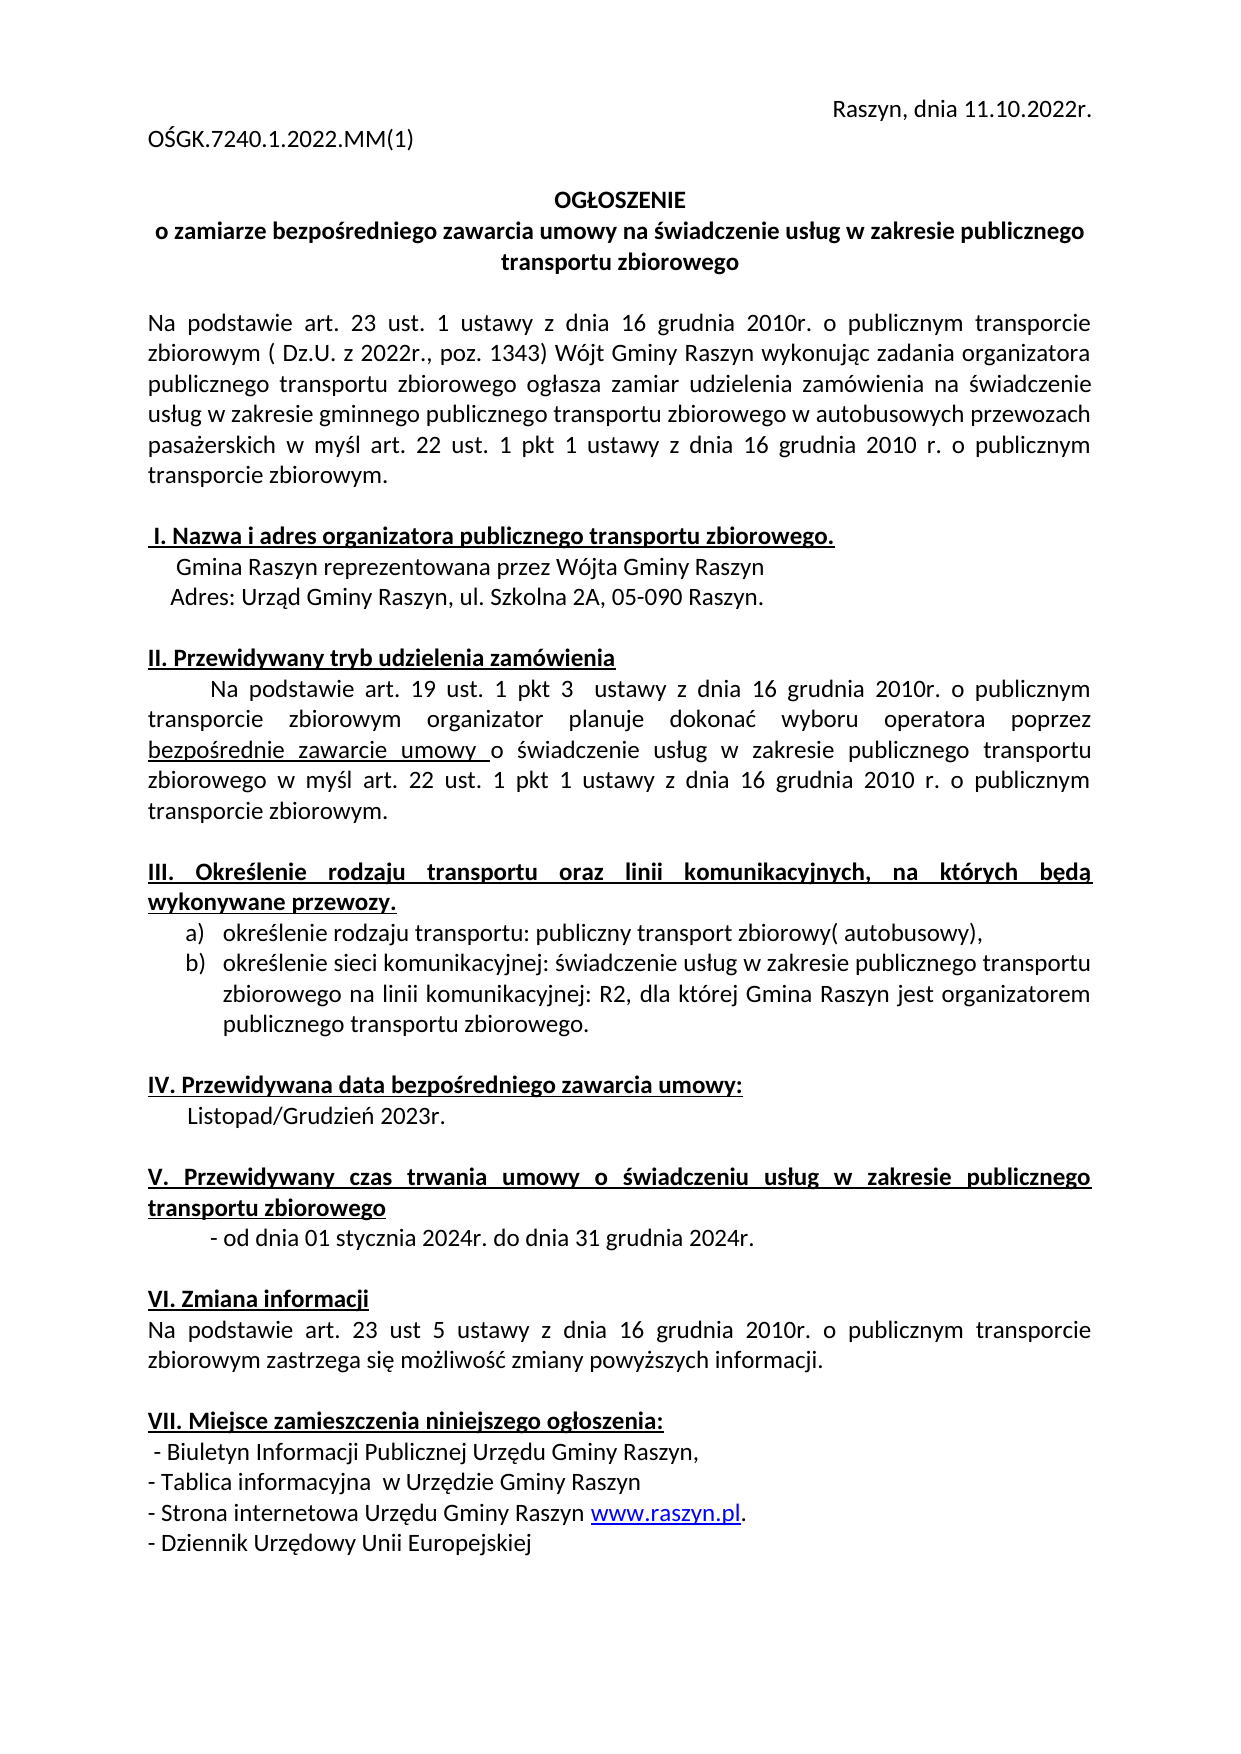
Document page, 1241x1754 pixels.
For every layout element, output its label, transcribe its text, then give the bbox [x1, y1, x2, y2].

text III. Określenie rodzaju transportu oraz linii komunikacyjnych, na których będą wykonywane przewozy. [148, 884, 1092, 917]
text OŚGK.7240.1.2022.MM(1) [148, 123, 1092, 154]
text Na podstawie art. 19 ust. 1 pkt 3 ustawy z dnia 16 grudnia 2010r. o publicznym transporcie zbiorowym organizator planuje dokonać wyboru operatora poprzez bezpośrednie zawarcie umowy o świadczenie usług w zakresie publicznego transportu zbiorowego w myśl art. 22 ust. 1 pkt 1 ustawy z dnia 16 grudnia 2010 r. o publicznym transporcie zbiorowym. [148, 673, 1092, 826]
text I. Nazwa i adres organizatora publicznego transportu zbiorowego. [148, 520, 1092, 551]
text Adres: Urząd Gminy Raszyn, ul. Szkolna 2A, 05-090 Raszyn. [148, 581, 1092, 612]
list określenie rodzaju transportu: publiczny transport zbiorowy( autobusowy), [185, 917, 1092, 948]
text IV. Przewidywana data bezpośredniego zawarcia umowy: [148, 1070, 1092, 1100]
text Gmina Raszyn reprezentowana przez Wójta Gminy Raszyn [148, 551, 1092, 581]
text V. Przewidywany czas trwania umowy o świadczeniu usług w zakresie publicznego transportu zbiorowego [148, 1189, 1092, 1222]
text - od dnia 01 stycznia 2024r. do dnia 31 grudnia 2024r. [148, 1222, 1092, 1253]
text VII. Miejsce zamieszczenia niniejszego ogłoszenia: [148, 1405, 1092, 1436]
text OGŁOSZENIE [148, 184, 1092, 215]
text - Tablica informacyjna w Urzędzie Gminy Raszyn [148, 1466, 1092, 1497]
text - Biuletyn Informacji Publicznej Urzędu Gminy Raszyn, [148, 1436, 1092, 1466]
text II. Przewidywany tryb udzielenia zamówienia [148, 642, 1092, 673]
text V. Przewidywany czas trwania umowy o świadczeniu usług w zakresie publicznego transportu zbiorowego [148, 1161, 1092, 1187]
text III. Określenie rodzaju transportu oraz linii komunikacyjnych, na których będą wykonywane przewozy. [148, 856, 1092, 882]
text - Dziennik Urzędowy Unii Europejskiej [148, 1527, 1092, 1558]
text - Strona internetowa Urzędu Gminy Raszyn www.raszyn.pl. [148, 1497, 1092, 1527]
text VI. Zmiana informacji [148, 1283, 1092, 1314]
text o zamiarze bezpośredniego zawarcia umowy na świadczenie usług w zakresie publicznego transportu zbiorowego [148, 215, 1092, 276]
text Raszyn, dnia 11.10.2022r. [694, 93, 1092, 123]
text Na podstawie art. 23 ust 5 ustawy z dnia 16 grudnia 2010r. o publicznym transporcie zbiorowym zastrzega się możliwość zmiany powyższych informacji. [148, 1314, 1092, 1375]
list określenie sieci komunikacyjnej: świadczenie usług w zakresie publicznego transportu zbiorowego na linii komunikacyjnej: R2, dla której Gmina Raszyn jest organizatorem publicznego transportu zbiorowego. [185, 948, 1092, 1039]
text Listopad/Grudzień 2023r. [148, 1100, 1092, 1131]
text Na podstawie art. 23 ust. 1 ustawy z dnia 16 grudnia 2010r. o publicznym transporcie zbiorowym ( Dz.U. z 2022r., poz. 1343) Wójt Gminy Raszyn wykonując zadania organizatora publicznego transportu zbiorowego ogłasza zamiar udzielenia zamówienia na świadczenie usług w zakresie gminnego publicznego transportu zbiorowego w autobusowych przewozach pasażerskich w myśl art. 22 ust. 1 pkt 1 ustawy z dnia 16 grudnia 2010 r. o publicznym transporcie zbiorowym. [148, 307, 1092, 490]
